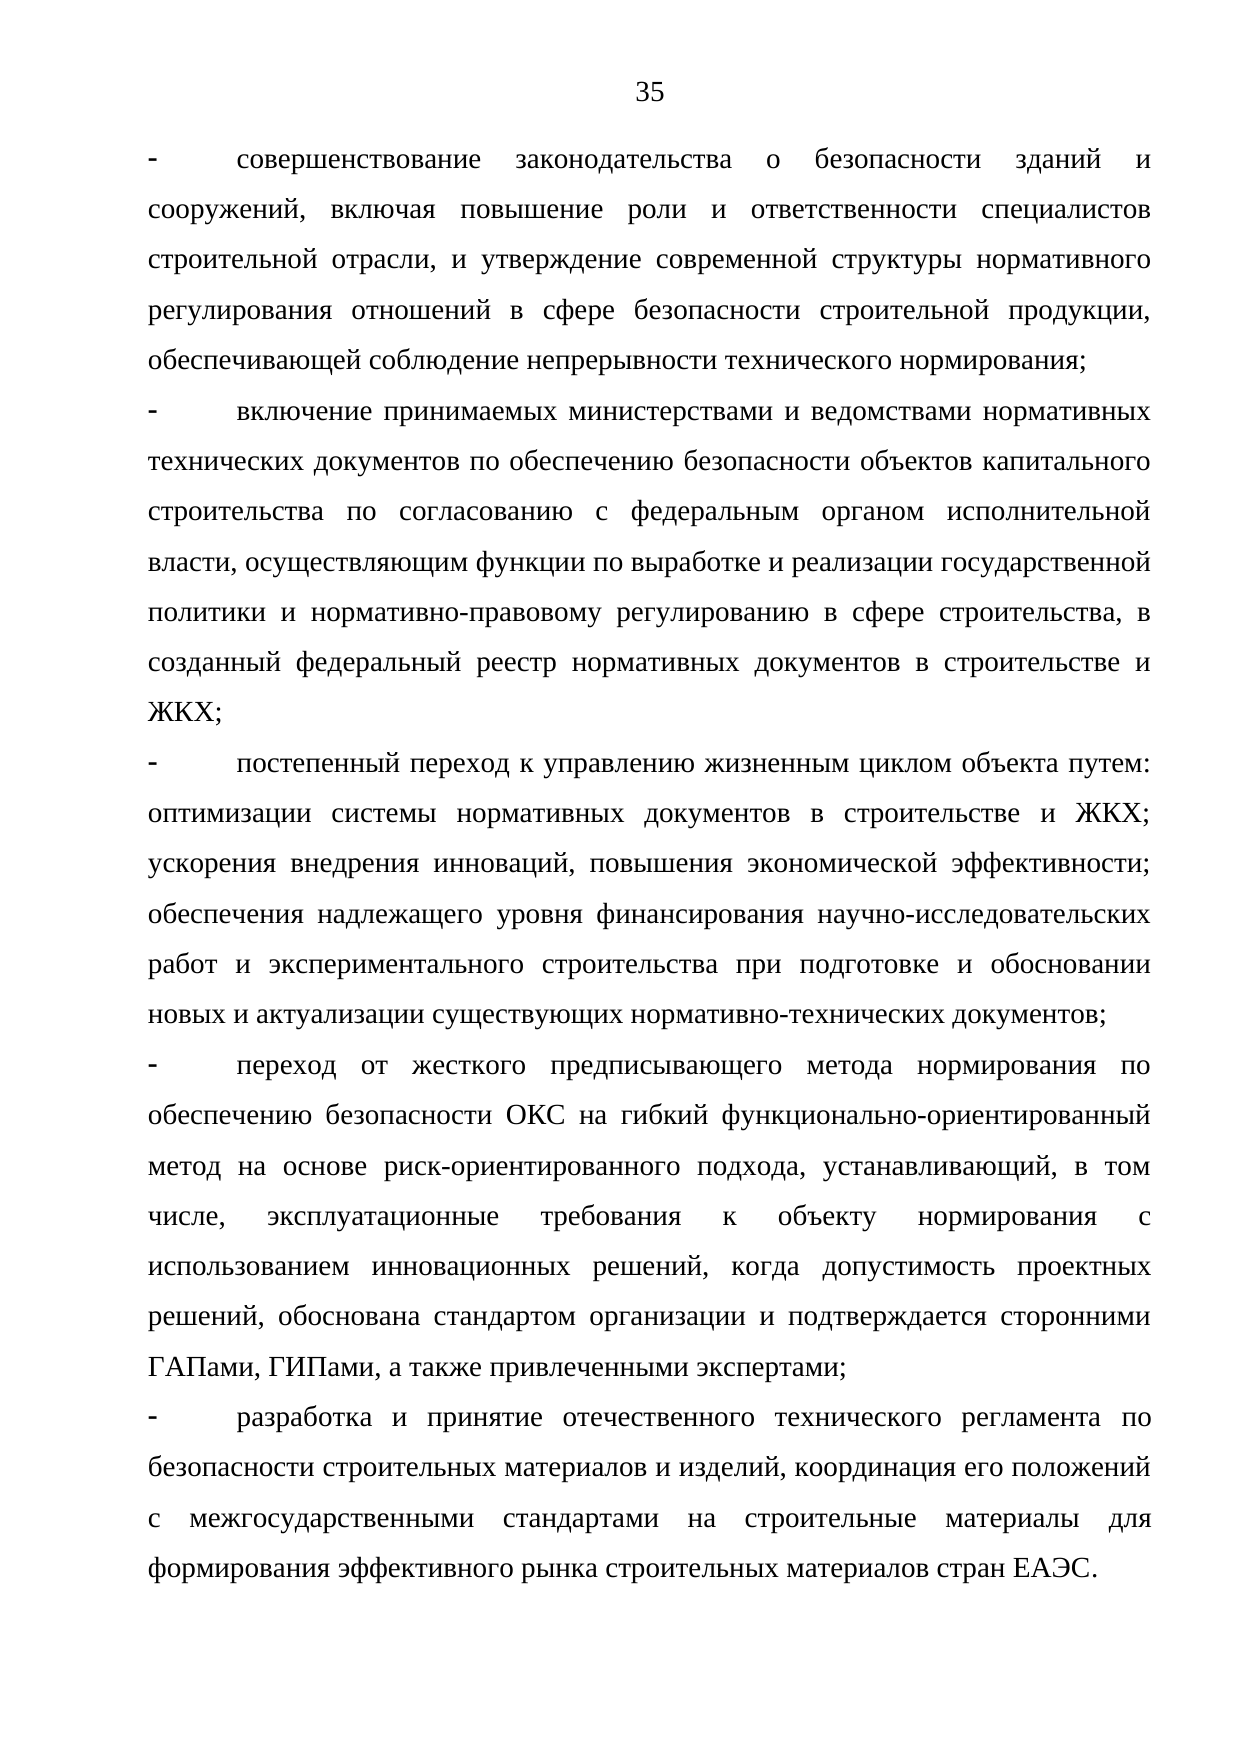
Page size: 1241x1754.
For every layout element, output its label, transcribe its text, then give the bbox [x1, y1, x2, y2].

list постепенный переход к управлению жизненным циклом объекта путем: оптимизации системы нормативных документов в строительстве и ЖКХ; ускорения внедрения инноваций, повышения экономической эффективности; обеспечения надлежащего уровня финансирования научно-исследовательских работ и экспериментального строительства при подготовке и обосновании новых и актуализации существующих нормативно-технических документов; [148, 745, 1152, 1030]
list разработка и принятие отечественного технического регламента по безопасности строительных материалов и изделий, координация его положений с межгосударственными стандартами на строительные материалы для формирования эффективного рынка строительных материалов стран ЕАЭС. [148, 1399, 1152, 1584]
list совершенствование законодательства о безопасности зданий и сооружений, включая повышение роли и ответственности специалистов строительной отрасли, и утверждение современной структуры нормативного регулирования отношений в сфере безопасности строительной продукции, обеспечивающей соблюдение непрерывности технического нормирования; [148, 141, 1152, 376]
list переход от жесткого предписывающего метода нормирования по обеспечению безопасности ОКС на гибкий функционально-ориентированный метод на основе риск-ориентированного подхода, устанавливающий, в том числе, эксплуатационные требования к объекту нормирования с использованием инновационных решений, когда допустимость проектных решений, обоснована стандартом организации и подтверждается сторонними ГАПами, ГИПами, а также привлеченными экспертами; [148, 1047, 1152, 1382]
list включение принимаемых министерствами и ведомствами нормативных технических документов по обеспечению безопасности объектов капитального строительства по согласованию с федеральным органом исполнительной власти, осуществляющим функции по выработке и реализации государственной политики и нормативно-правовому регулированию в сфере строительства, в созданный федеральный реестр нормативных документов в строительстве и ЖКХ; [148, 393, 1152, 728]
